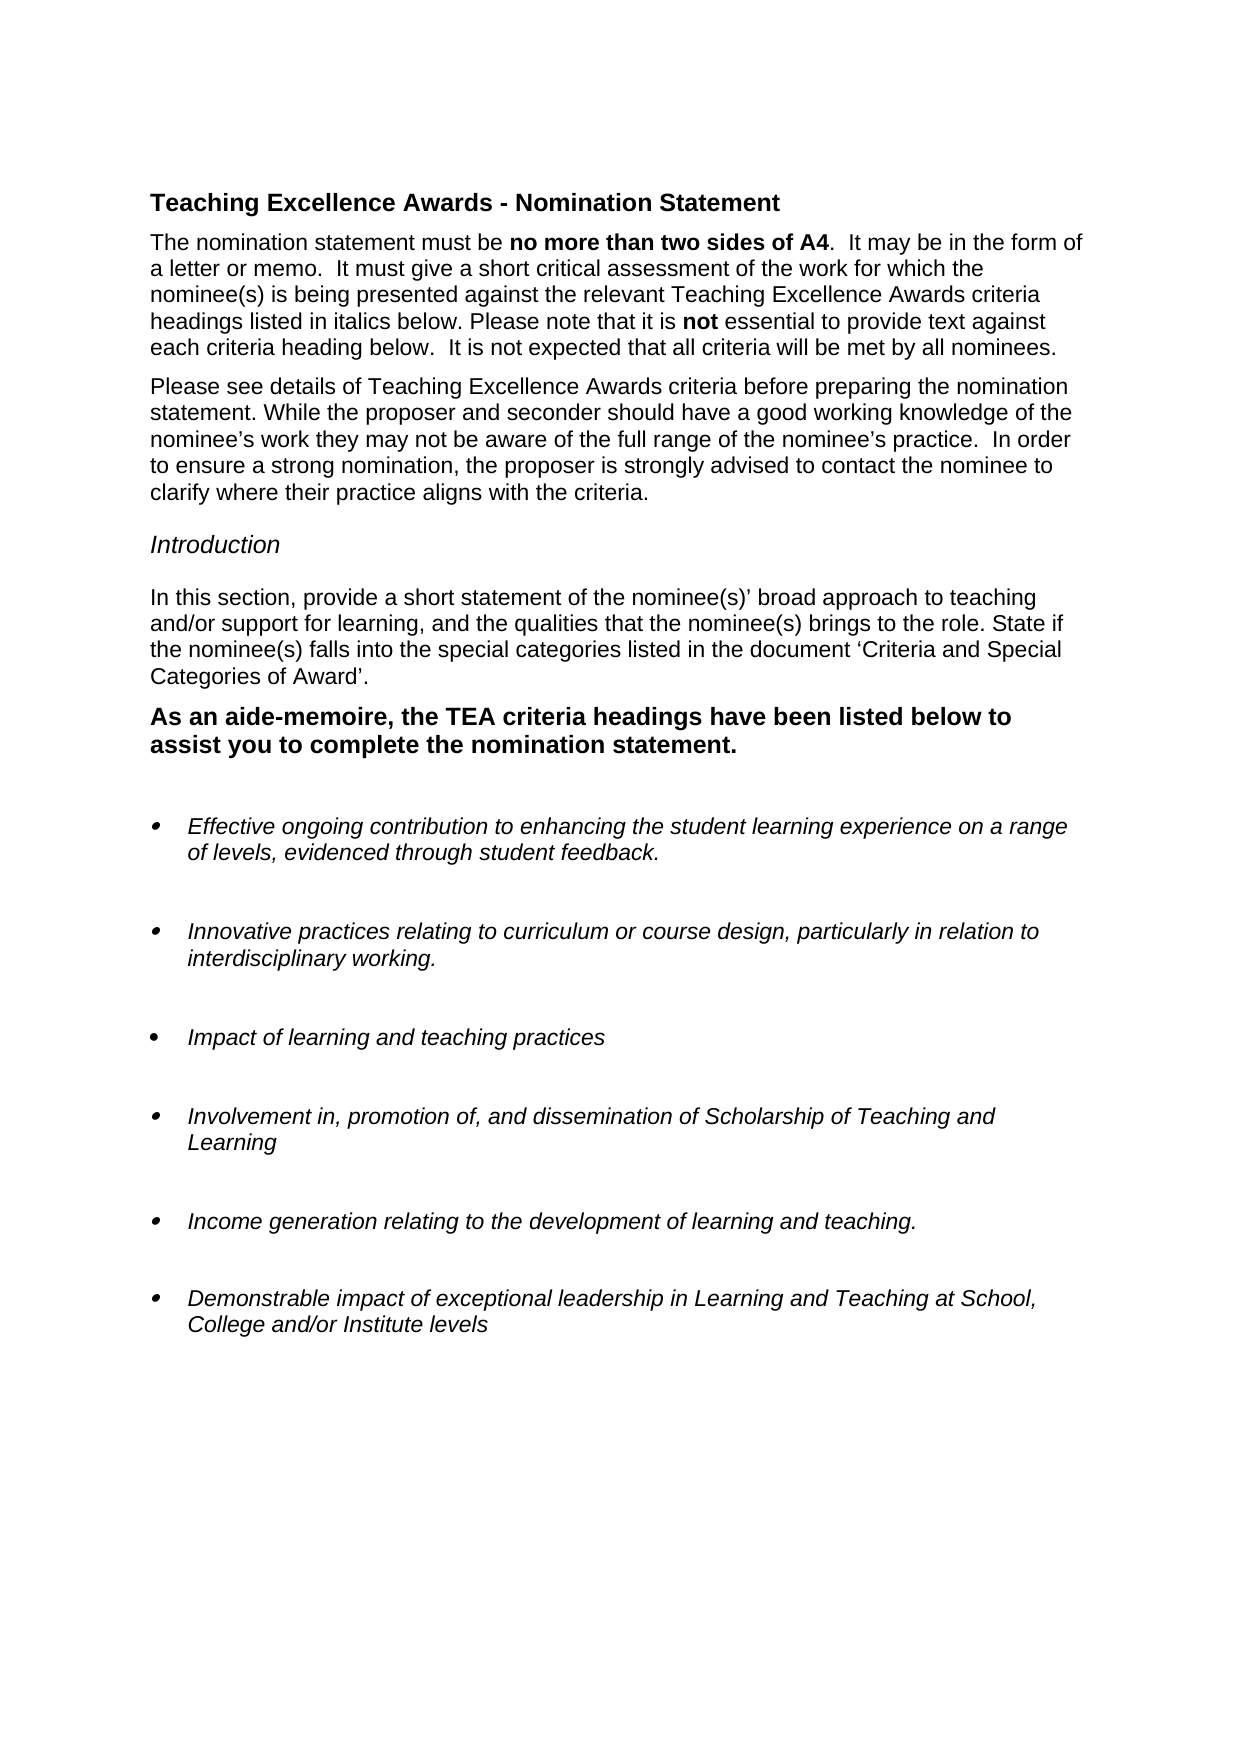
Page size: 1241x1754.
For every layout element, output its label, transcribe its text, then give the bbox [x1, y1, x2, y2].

list Demonstrable impact of exceptional leadership in Learning and Teaching at School, College and/or Institute levels [150, 1285, 1090, 1337]
list Involvement in, promotion of, and dissemination of Scholarship of Teaching and Learning [150, 1103, 1090, 1155]
list Innovative practices relating to curriculum or course design, particularly in relation to interdisciplinary working. [150, 918, 1090, 971]
list Income generation relating to the development of learning and teaching. [150, 1208, 1090, 1234]
text The nomination statement must be no more than two sides of A4. It may be in the form of a letter or memo. It must give a short critical assessment of the work for which the nominee(s) is being presented against the relevant Teaching Excellence Awards criteria headings listed in italics below. Please note that it is not essential to provide text against each criteria heading below. It is not expected that all criteria will be met by all nominees. [150, 229, 1090, 361]
list Impact of learning and teaching practices [150, 1023, 1090, 1050]
text Please see details of Teaching Excellence Awards criteria before preparing the nomination statement. While the proposer and seconder should have a good working knowledge of the nominee’s work they may not be aware of the full range of the nominee’s practice. In order to ensure a strong nomination, the proposer is strongly advised to contact the nominee to clarify where their practice aligns with the criteria. [150, 373, 1090, 505]
text As an aide-memoire, the TEA criteria headings have been listed below to assist you to complete the nomination statement. [150, 701, 1090, 759]
text Teaching Excellence Awards - Nomination Statement [150, 187, 1090, 216]
list Effective ongoing contribution to enhancing the student learning experience on a range of levels, evidenced through student feedback. [150, 813, 1090, 865]
text Introduction [150, 530, 1090, 558]
text In this section, provide a short statement of the nominee(s)’ broad approach to teaching and/or support for learning, and the qualities that the nominee(s) brings to the role. State if the nominee(s) falls into the special categories listed in the document ‘Criteria and Special Categories of Award’. [150, 583, 1090, 689]
